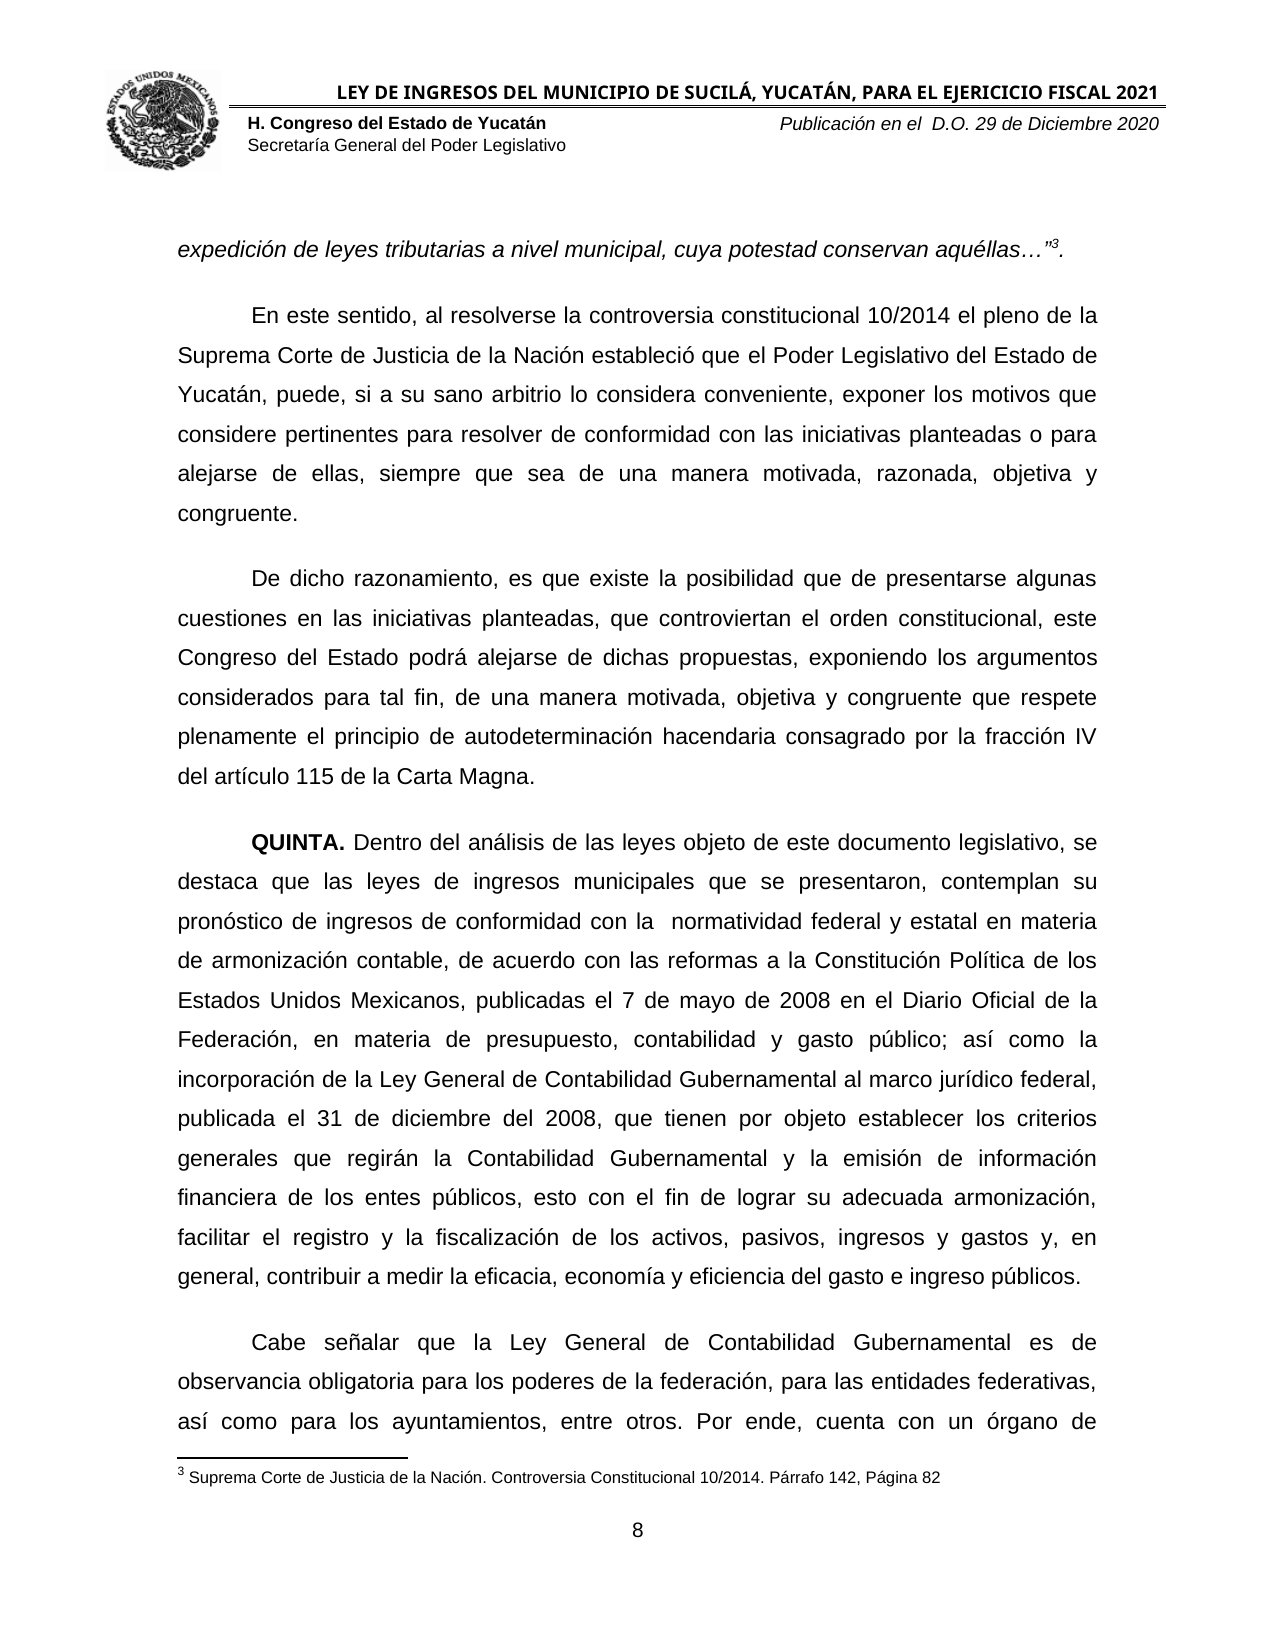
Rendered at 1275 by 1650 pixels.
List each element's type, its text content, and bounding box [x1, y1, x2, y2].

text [177, 236, 1098, 263]
text De dicho razonamiento, es que existe la posibilidad que de presentarse algunas cuestiones en las iniciativas planteadas, que controviertan el orden constitucional, este Congreso del Estado podrá alejarse de dichas propuestas, exponiendo los argumentos considerados para tal fin, de una manera motivada, objetiva y congruente que respete plenamente el principio de autodeterminación hacendaria consagrado por la fracción IV del artículo 115 de la Carta Magna. [177, 565, 1098, 789]
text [177, 1329, 1098, 1434]
text En este sentido, al resolverse la controversia constitucional 10/2014 el pleno de la Suprema Corte de Justicia de la Nación estableció que el Poder Legislativo del Estado de Yucatán, puede, si a su sano arbitrio lo considera conveniente, exponer los motivos que considere pertinentes para resolver de conformidad con las iniciativas planteadas o para alejarse de ellas, siempre que sea de una manera motivada, razonada, objetiva y congruente. [177, 302, 1098, 526]
text QUINTA. Dentro del análisis de las leyes objeto de este documento legislativo, se destaca que las leyes de ingresos municipales que se presentaron, contemplan su pronóstico de ingresos de conformidad con la normatividad federal y estatal en materia de armonización contable, de acuerdo con las reformas a la Constitución Política de los Estados Unidos Mexicanos, publicadas el 7 de mayo de 2008 en el Diario Oficial de la Federación, en materia de presupuesto, contabilidad y gasto público; así como la incorporación de la Ley General de Contabilidad Gubernamental al marco jurídico federal, publicada el 31 de diciembre del 2008, que tienen por objeto establecer los criterios generales que regirán la Contabilidad Gubernamental y la emisión de información financiera de los entes públicos, esto con el fin de lograr su adecuada armonización, facilitar el registro y la fiscalización de los activos, pasivos, ingresos y gastos y, en general, contribuir a medir la eficacia, economía y eficiencia del gasto e ingreso públicos. [177, 829, 1098, 1289]
